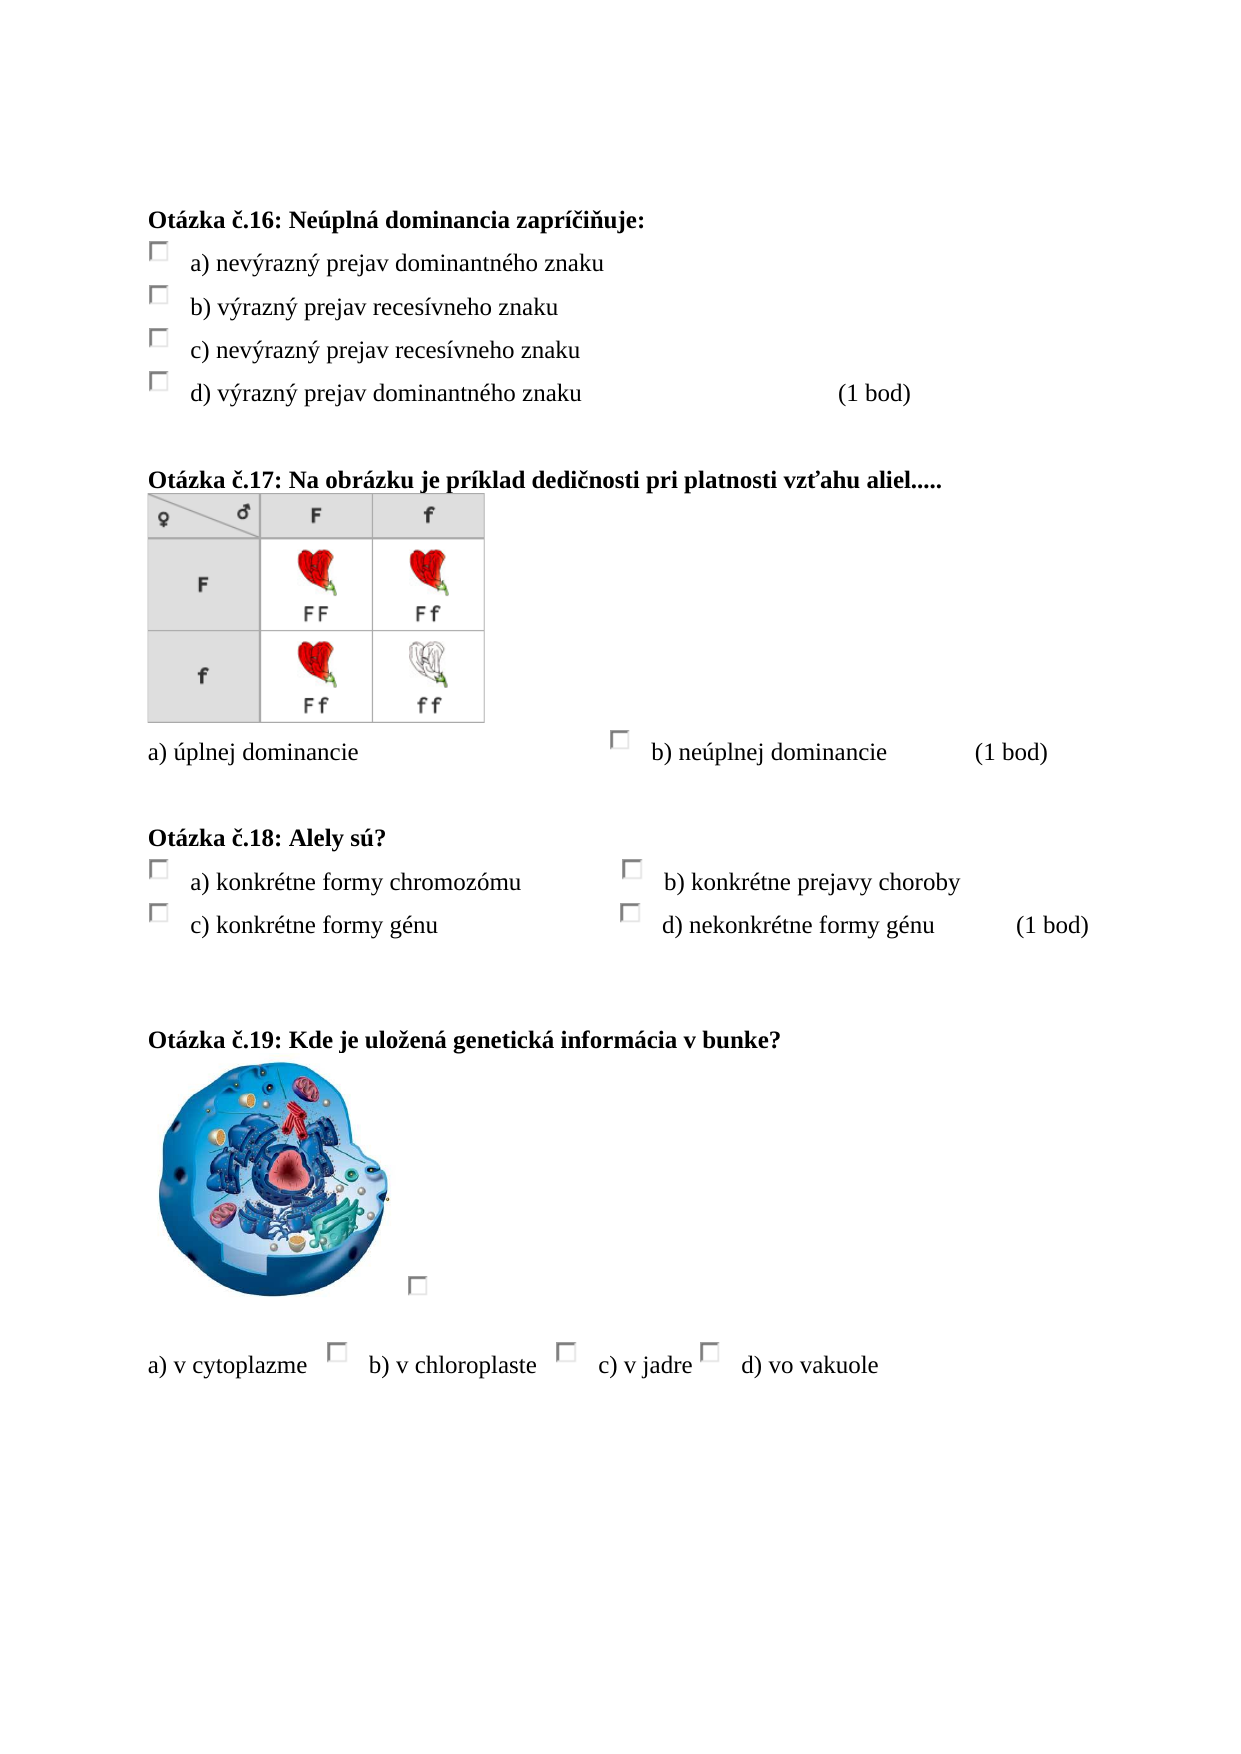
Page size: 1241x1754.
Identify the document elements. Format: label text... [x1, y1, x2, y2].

text a) úplnej dominancie b) neúplnej dominancie (1 bod) [148, 722, 1093, 766]
text Otázka č.16: Neúplná dominancia zapríčiňuje: [148, 205, 1093, 234]
text Otázka č.19: Kde je uložená genetická informácia v bunke? [148, 1025, 1093, 1054]
text Otázka č.17: Na obrázku je príklad dedičnosti pri platnosti vzťahu aliel..... [148, 465, 1093, 493]
picture [147, 493, 485, 723]
picture [147, 1053, 401, 1307]
text a) v cytoplazme b) v chloroplaste c) v jadre d) vo vakuole [148, 1335, 1093, 1378]
text Otázka č.18: Alely sú? [148, 823, 1093, 852]
text a) konkrétne formy chromozómu b) konkrétne prejavy choroby c) konkrétne formy génu d) nekonkrétne formy génu (1 bod) [148, 852, 1093, 939]
text a) nevýrazný prejav dominantného znaku b) výrazný prejav recesívneho znaku c) nevýrazný prejav recesívneho znaku d) výrazný prejav dominantného znaku (1 bod) [148, 234, 1093, 407]
